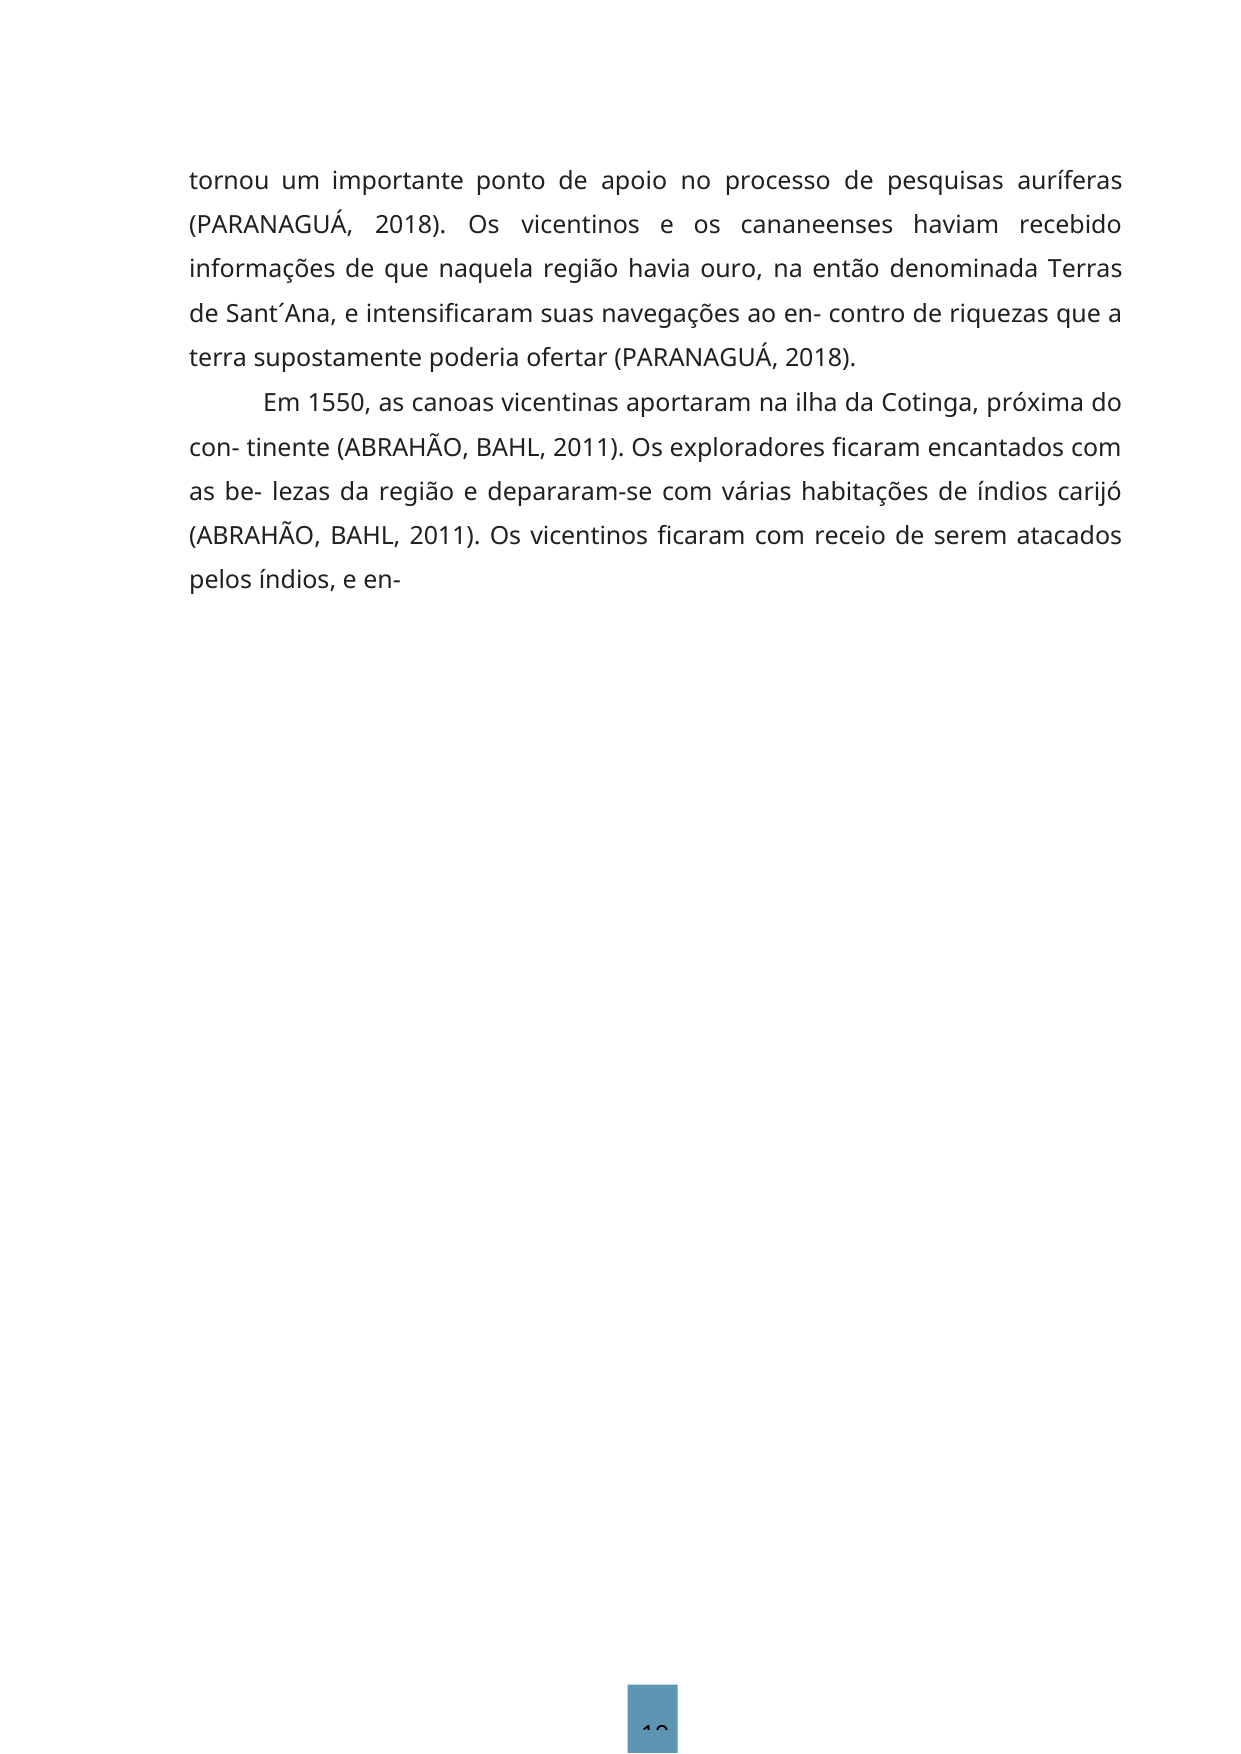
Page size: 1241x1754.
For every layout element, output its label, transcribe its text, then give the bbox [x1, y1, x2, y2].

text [189, 162, 1122, 374]
text Em 1550, as canoas vicentinas aportaram na ilha da Cotinga, próxima do con- tinente (ABRAHÃO, BAHL, 2011). Os exploradores ficaram encantados com as be- lezas da região e depararam-se com várias habitações de índios carijó (ABRAHÃO, BAHL, 2011). Os vicentinos ficaram com receio de serem atacados pelos índios, e en- [189, 385, 1122, 596]
